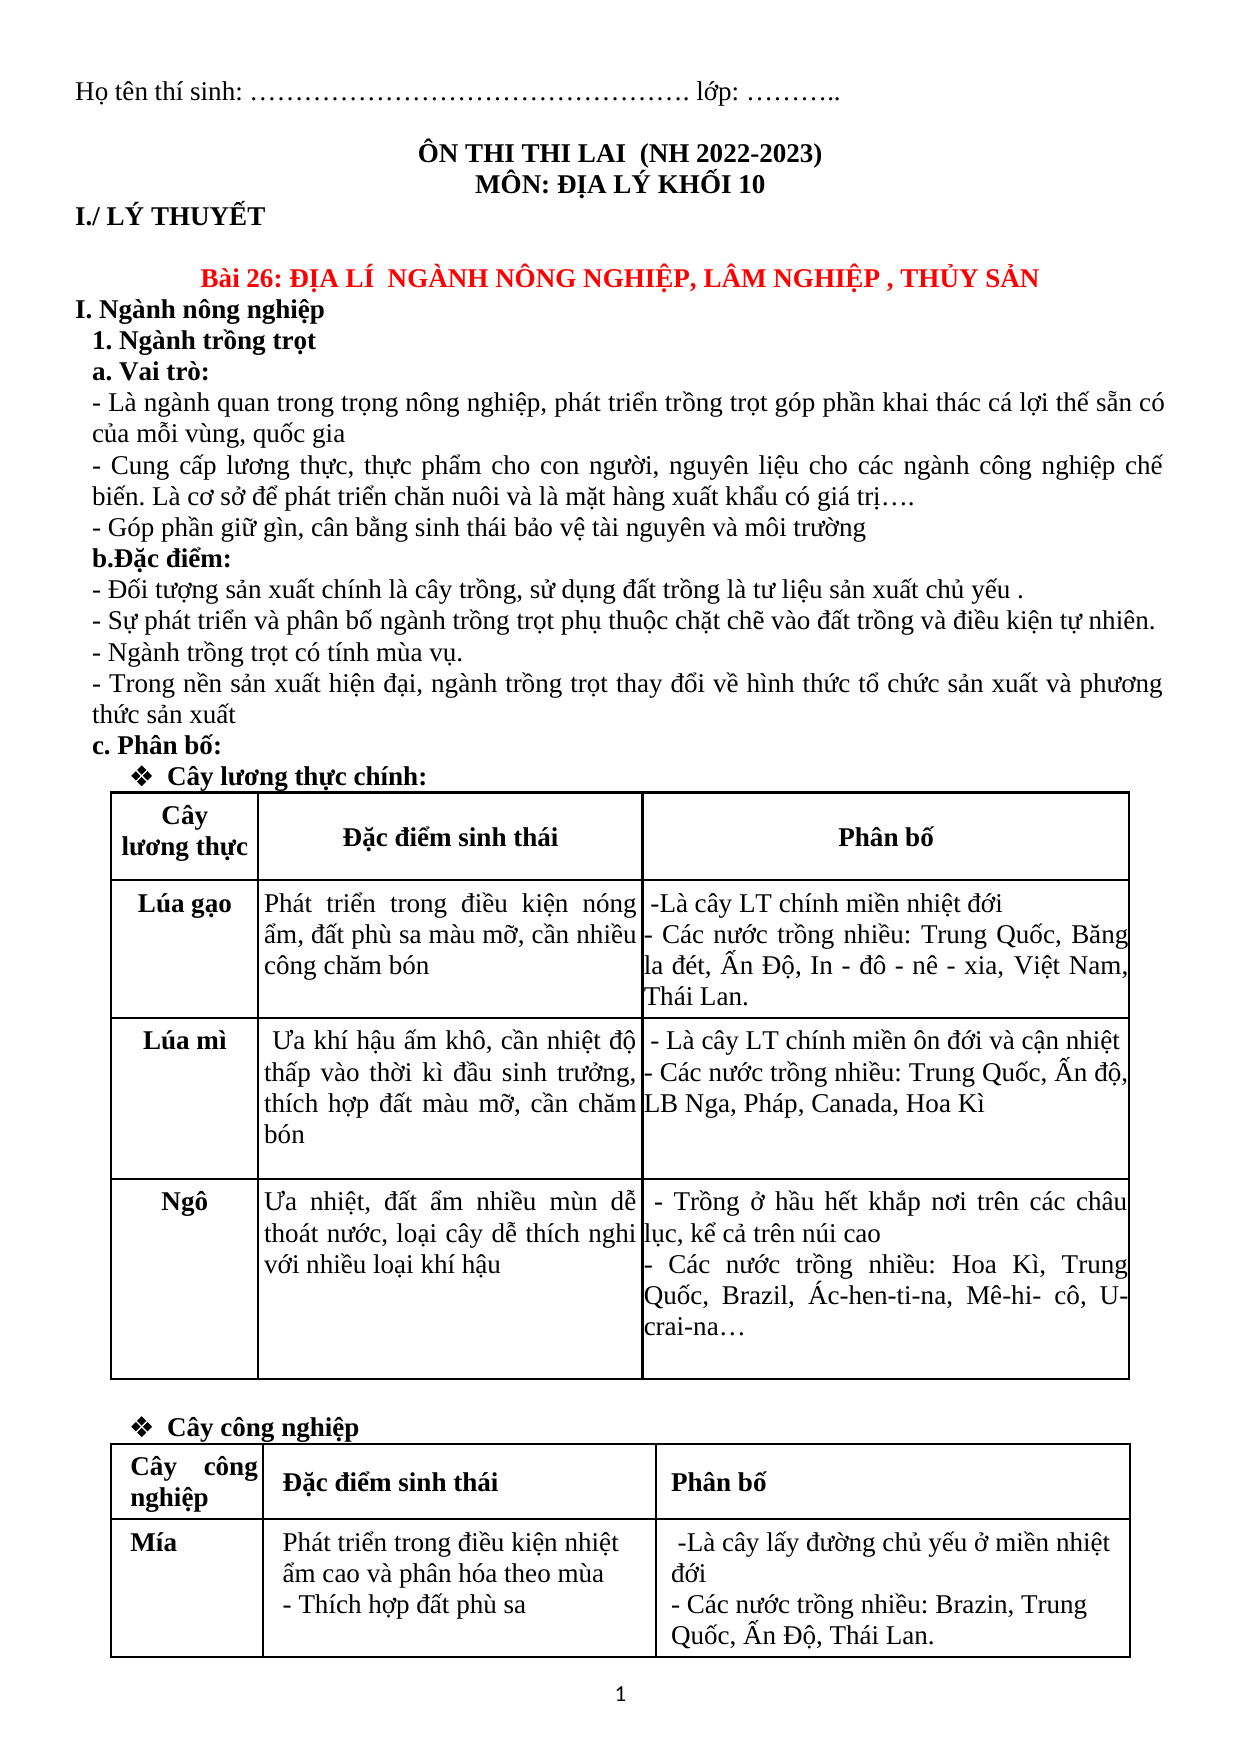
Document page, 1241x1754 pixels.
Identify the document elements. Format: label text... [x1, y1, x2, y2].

text a. Vai trò: [92, 355, 1165, 386]
text b.Đặc điểm: [92, 542, 1165, 573]
text - Là ngành quan trong trọng nông nghiệp, phát triển trồng trọt góp phần khai thác cá lợi thế sẵn có của mỗi vùng, quốc gia [92, 386, 1165, 449]
text MÔN: ĐỊA LÝ KHỐI 10 [75, 168, 1165, 199]
text - Ngành trồng trọt có tính mùa vụ. [92, 636, 1165, 667]
table_header Đặc điểm sinh thái [264, 1445, 655, 1518]
text Họ tên thí sinh: …………………………………………. lớp: ……….. [75, 75, 1165, 106]
list Cây lương thực chính: [129, 760, 1165, 791]
text - Sự phát triển và phân bố ngành trồng trọt phụ thuộc chặt chẽ vào đất trồng và điều kiện tự nhiên. [92, 604, 1165, 636]
table_cell Ưa nhiệt, đất ẩm nhiều mùn dễ thoát nước, loại cây dễ thích nghi với nhiều loại khí hậu [259, 1180, 641, 1378]
table_header Phân bố [657, 1445, 1129, 1518]
text I. Ngành nông nghiệp [75, 293, 1165, 324]
text c. Phân bố: [92, 729, 1165, 760]
table_cell Ngô [112, 1180, 257, 1378]
table_header Cây công nghiệp [112, 1445, 262, 1518]
table_cell Ưa khí hậu ấm khô, cần nhiệt độ thấp vào thời kì đầu sinh trưởng, thích hợp đất màu mỡ, cần chăm bón [259, 1019, 641, 1178]
table_cell Phát triển trong điều kiện nóng ẩm, đất phù sa màu mỡ, cần nhiều công chăm bón [259, 881, 641, 1017]
table_cell Phát triển trong điều kiện nhiệt ẩm cao và phân hóa theo mùa - Thích hợp đất phù sa [264, 1520, 655, 1656]
table_cell -Là cây LT chính miền nhiệt đới - Các nước trồng nhiều: Trung Quốc, Băng la đét, Ấn Độ, In - đô - nê - xia, Việt Nam, Thái Lan. [644, 881, 1128, 1017]
text Bài 26: ĐỊA LÍ NGÀNH NÔNG NGHIỆP, LÂM NGHIỆP , THỦY SẢN [75, 262, 1165, 293]
text ÔN THI THI LAI (NH 2022-2023) [75, 137, 1165, 168]
text I./ LÝ THUYẾT [75, 199, 1165, 231]
table_header Cây lương thực [112, 794, 257, 879]
text 1. Ngành trồng trọt [92, 324, 1165, 355]
table_header Phân bố [644, 794, 1128, 879]
table_cell Mía [112, 1520, 262, 1656]
table_header Đặc điểm sinh thái [259, 794, 641, 879]
text - Đối tượng sản xuất chính là cây trồng, sử dụng đất trồng là tư liệu sản xuất chủ yếu . [92, 573, 1165, 604]
table_cell Lúa mì [112, 1019, 257, 1178]
text - Trong nền sản xuất hiện đại, ngành trồng trọt thay đổi về hình thức tổ chức sản xuất và phương thức sản xuất [92, 667, 1165, 729]
text - Cung cấp lương thực, thực phẩm cho con người, nguyên liệu cho các ngành công nghiệp chế biến. Là cơ sở để phát triển chăn nuôi và là mặt hàng xuất khẩu có giá trị…. [92, 449, 1165, 511]
list Cây công nghiệp [129, 1411, 1165, 1442]
table_cell - Trồng ở hầu hết khắp nơi trên các châu lục, kể cả trên núi cao - Các nước trồng nhiều: Hoa Kì, Trung Quốc, Brazil, Ác-hen-ti-na, Mê-hi- cô, U-crai-na… [644, 1180, 1128, 1378]
table_cell Lúa gạo [112, 881, 257, 1017]
table_cell - Là cây LT chính miền ôn đới và cận nhiệt - Các nước trồng nhiều: Trung Quốc, Ấn độ, LB Nga, Pháp, Canada, Hoa Kì [644, 1019, 1128, 1178]
text - Góp phần giữ gìn, cân bằng sinh thái bảo vệ tài nguyên và môi trường [92, 511, 1165, 542]
table_cell -Là cây lấy đường chủ yếu ở miền nhiệt đới - Các nước trồng nhiều: Brazin, Trung Quốc, Ấn Độ, Thái Lan. [657, 1520, 1129, 1656]
